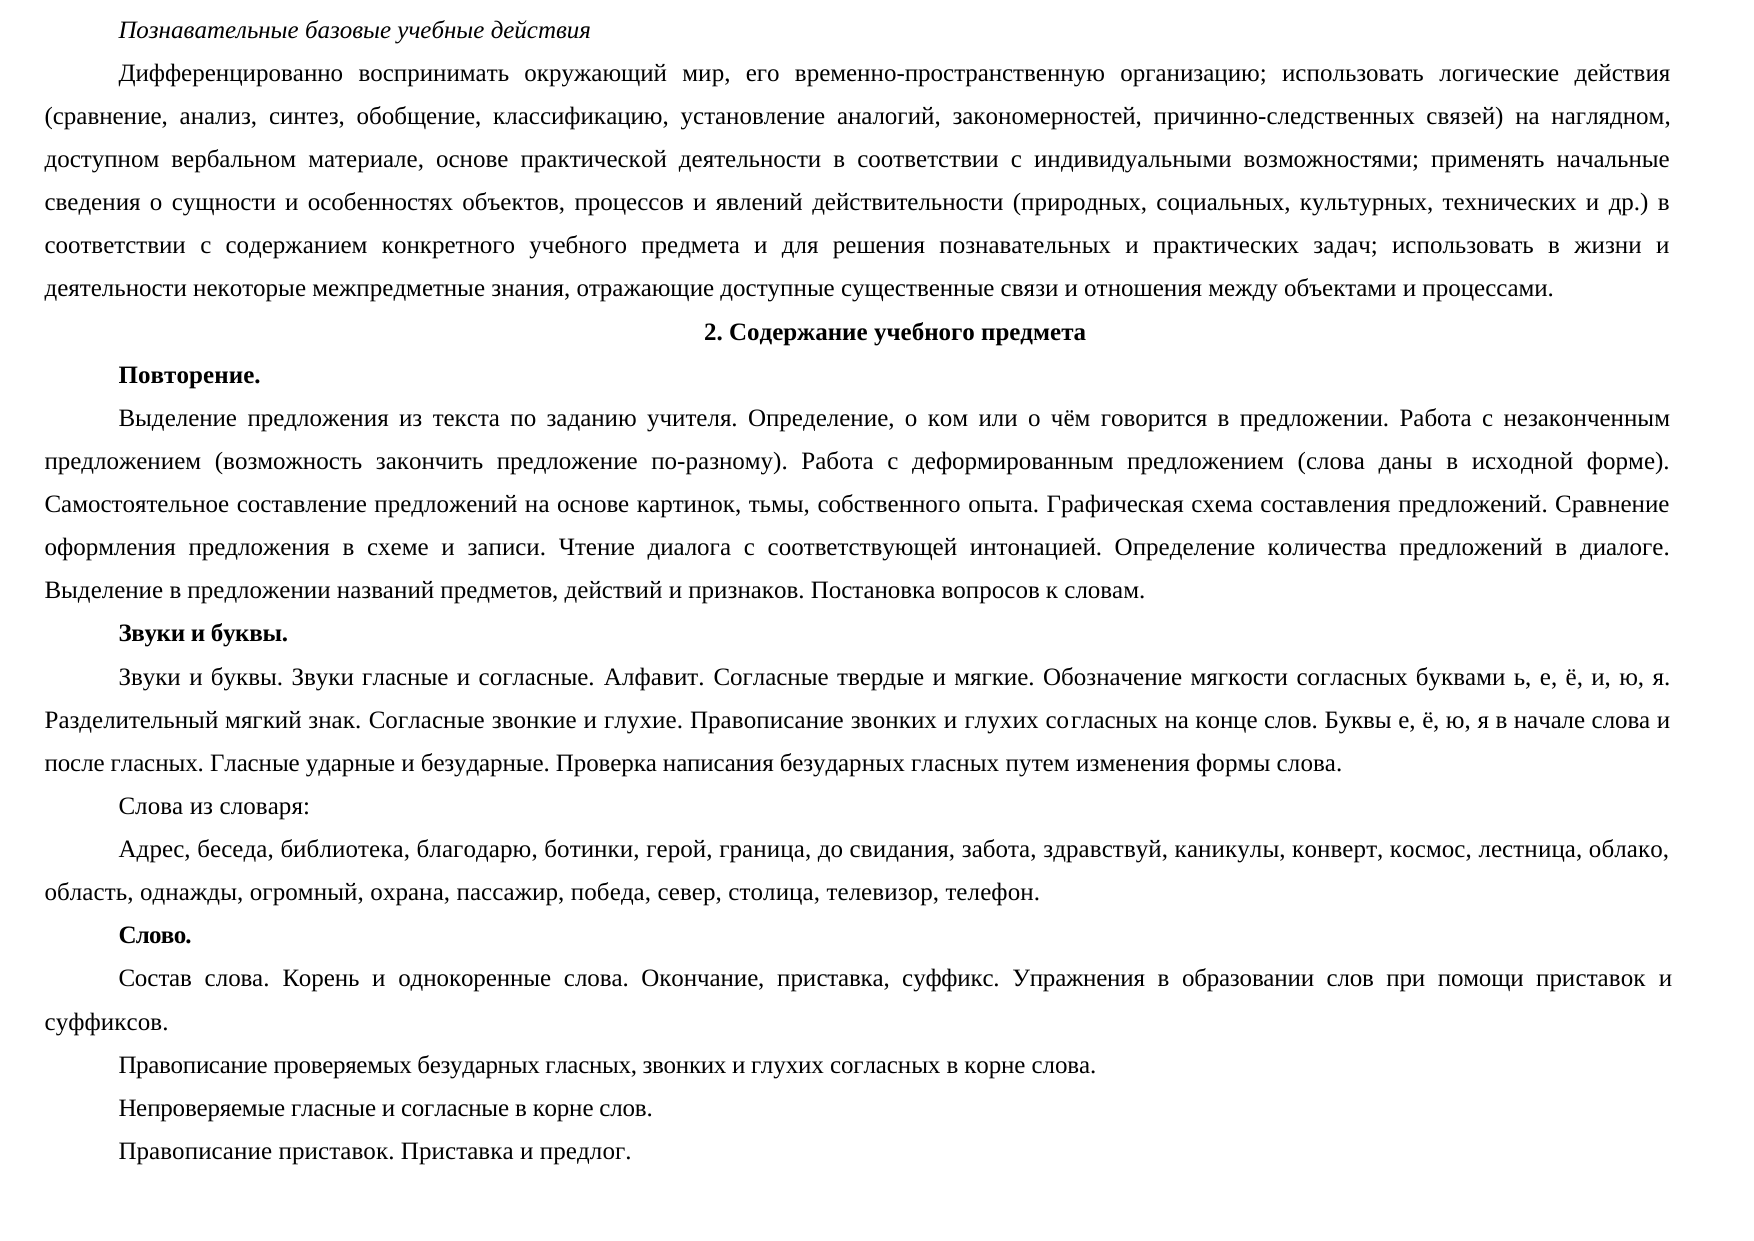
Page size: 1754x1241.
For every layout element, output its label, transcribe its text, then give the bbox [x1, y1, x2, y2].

text Слова из словаря: [44, 791, 1672, 820]
text Выделение предложения из текста по заданию учителя. Определение, о ком или о чём говорится в предложении. Работа с незаконченным предложением (возможность закончить предложение по-разному). Работа с деформированным предложением (слова даны в исходной форме). Самостоятельное составление предложений на основе картинок, тьмы, собственного опыта. Графическая схема составления предложений. Сравнение оформления предложения в схеме и записи. Чтение диалога с соответствующей интонацией. Определение количества предложений в диалоге. Выделение в предложении названий предметов, действий и признаков. Постановка вопросов к словам. [44, 403, 1672, 604]
text Звуки и буквы. Звуки гласные и согласные. Алфавит. Согласные твердые и мягкие. Обозначение мягкости согласных буквами ь, е, ё, и, ю, я. Разделительный мягкий знак. Согласные звонкие и глухие. Правописание звонких и глухих согласных на конце слов. Буквы е, ё, ю, я в начале слова и после гласных. Гласные ударные и безударные. Проверка написания безударных гласных путем изменения формы слова. [44, 662, 1672, 777]
text Дифференцированно воспринимать окружающий мир, его временно-пространственную организацию; использовать логические действия (сравнение, анализ, синтез, обобщение, классификацию, установление аналогий, закономерностей, причинно-следственных связей) на наглядном, доступном вербальном материале, основе практической деятельности в соответствии с индивидуальными возможностями; применять начальные сведения о сущности и особенностях объектов, процессов и явлений действительности (природных, социальных, культурных, технических и др.) в соответствии с содержанием конкретного учебного предмета и для решения познавательных и практических задач; использовать в жизни и деятельности некоторые межпредметные знания, отражающие доступные существенные связи и отношения между объектами и процессами. [44, 58, 1672, 302]
text Слово. [44, 920, 1672, 949]
text Познавательные базовые учебные действия [44, 15, 1672, 43]
text Повторение. [44, 360, 1672, 388]
text Правописание приставок. Приставка и предлог. [44, 1136, 1672, 1165]
text Непроверяемые гласные и согласные в корне слов. [44, 1093, 1672, 1122]
text Состав слова. Корень и однокоренные слова. Окончание, приставка, суффикс. Упражнения в образовании слов при помощи приставок и суффиксов. [44, 963, 1672, 1035]
text Звуки и буквы. [44, 618, 1672, 647]
text Адрес, беседа, библиотека, благодарю, ботинки, герой, граница, до свидания, забота, здравствуй, каникулы, конверт, космос, лестница, облако, область, однажды, огромный, охрана, пассажир, победа, север, столица, телевизор, телефон. [44, 834, 1672, 906]
text 2. Содержание учебного предмета [44, 317, 1672, 345]
text Правописание проверяемых безударных гласных, звонких и глухих согласных в корне слова. [44, 1050, 1672, 1078]
